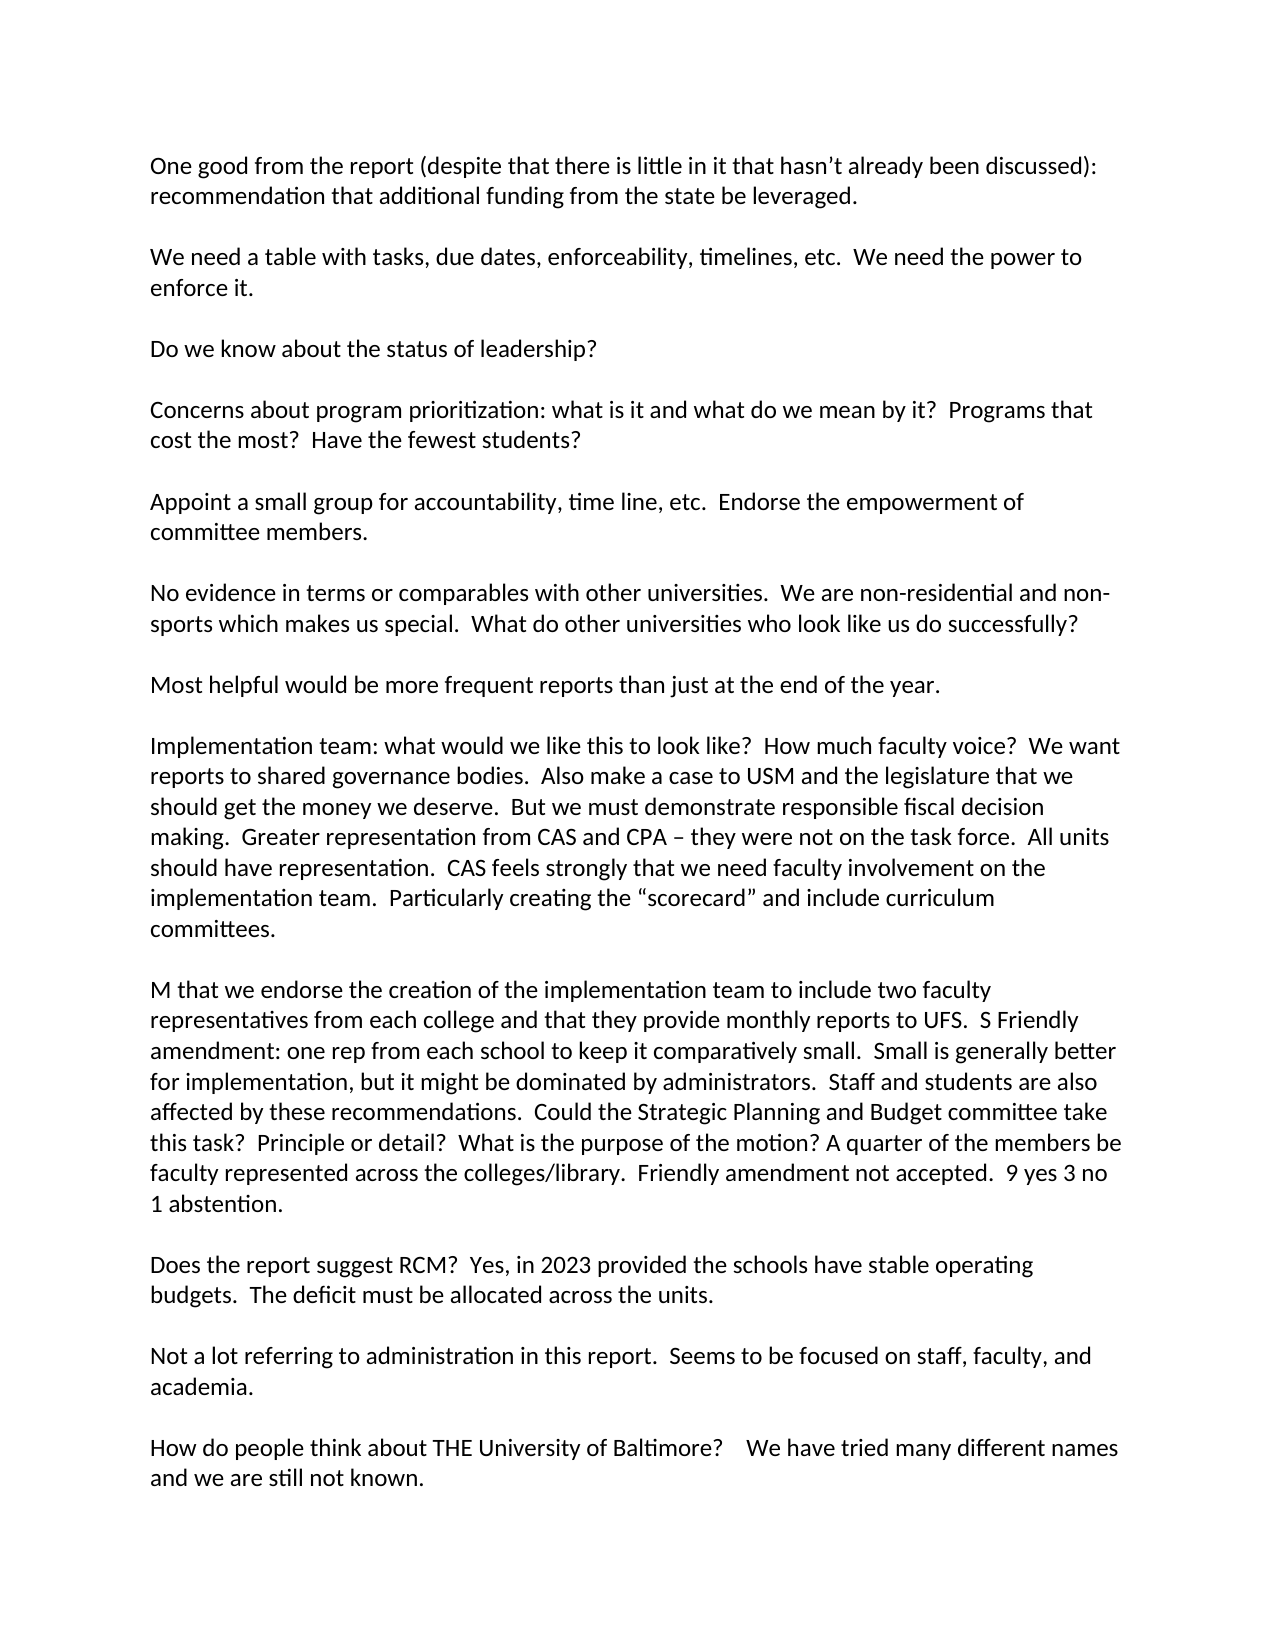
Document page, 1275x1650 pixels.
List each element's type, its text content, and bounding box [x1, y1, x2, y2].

text Do we know about the status of leadership? [150, 333, 1125, 364]
text M that we endorse the creation of the implementation team to include two faculty representatives from each college and that they provide monthly reports to UFS. S Friendly amendment: one rep from each school to keep it comparatively small. Small is generally better for implementation, but it might be dominated by administrators. Staff and students are also affected by these recommendations. Could the Strategic Planning and Budget committee take this task? Principle or detail? What is the purpose of the motion? A quarter of the members be faculty represented across the colleges/library. Friendly amendment not accepted. 9 yes 3 no 1 abstention. [150, 974, 1125, 1218]
text Most helpful would be more frequent reports than just at the end of the year. [150, 669, 1125, 699]
text We need a table with tasks, due dates, enforceability, timelines, etc. We need the power to enforce it. [150, 242, 1125, 303]
text Appoint a small group for accountability, time line, etc. Endorse the empowerment of committee members. [150, 486, 1125, 547]
text Implementation team: what would we like this to look like? How much faculty voice? We want reports to shared governance bodies. Also make a case to USM and the legislature that we should get the money we deserve. But we must demonstrate responsible fiscal decision making. Greater representation from CAS and CPA – they were not on the task force. All units should have representation. CAS feels strongly that we need faculty involvement on the implementation team. Particularly creating the “scorecard” and include curriculum committees. [150, 730, 1125, 943]
text Not a lot referring to administration in this report. Seems to be focused on staff, faculty, and academia. [150, 1340, 1125, 1401]
text Does the report suggest RCM? Yes, in 2023 provided the schools have stable operating budgets. The deficit must be allocated across the units. [150, 1218, 1125, 1310]
text Concerns about program prioritization: what is it and what do we mean by it? Programs that cost the most? Have the fewest students? [150, 394, 1125, 455]
text How do people think about THE University of Baltimore? We have tried many different names and we are still not known. [150, 1432, 1125, 1493]
text No evidence in terms or comparables with other universities. We are non-residential and non-sports which makes us special. What do other universities who look like us do successfully? [150, 577, 1125, 638]
text One good from the report (despite that there is little in it that hasn’t already been discussed): recommendation that additional funding from the state be leveraged. [150, 150, 1125, 211]
